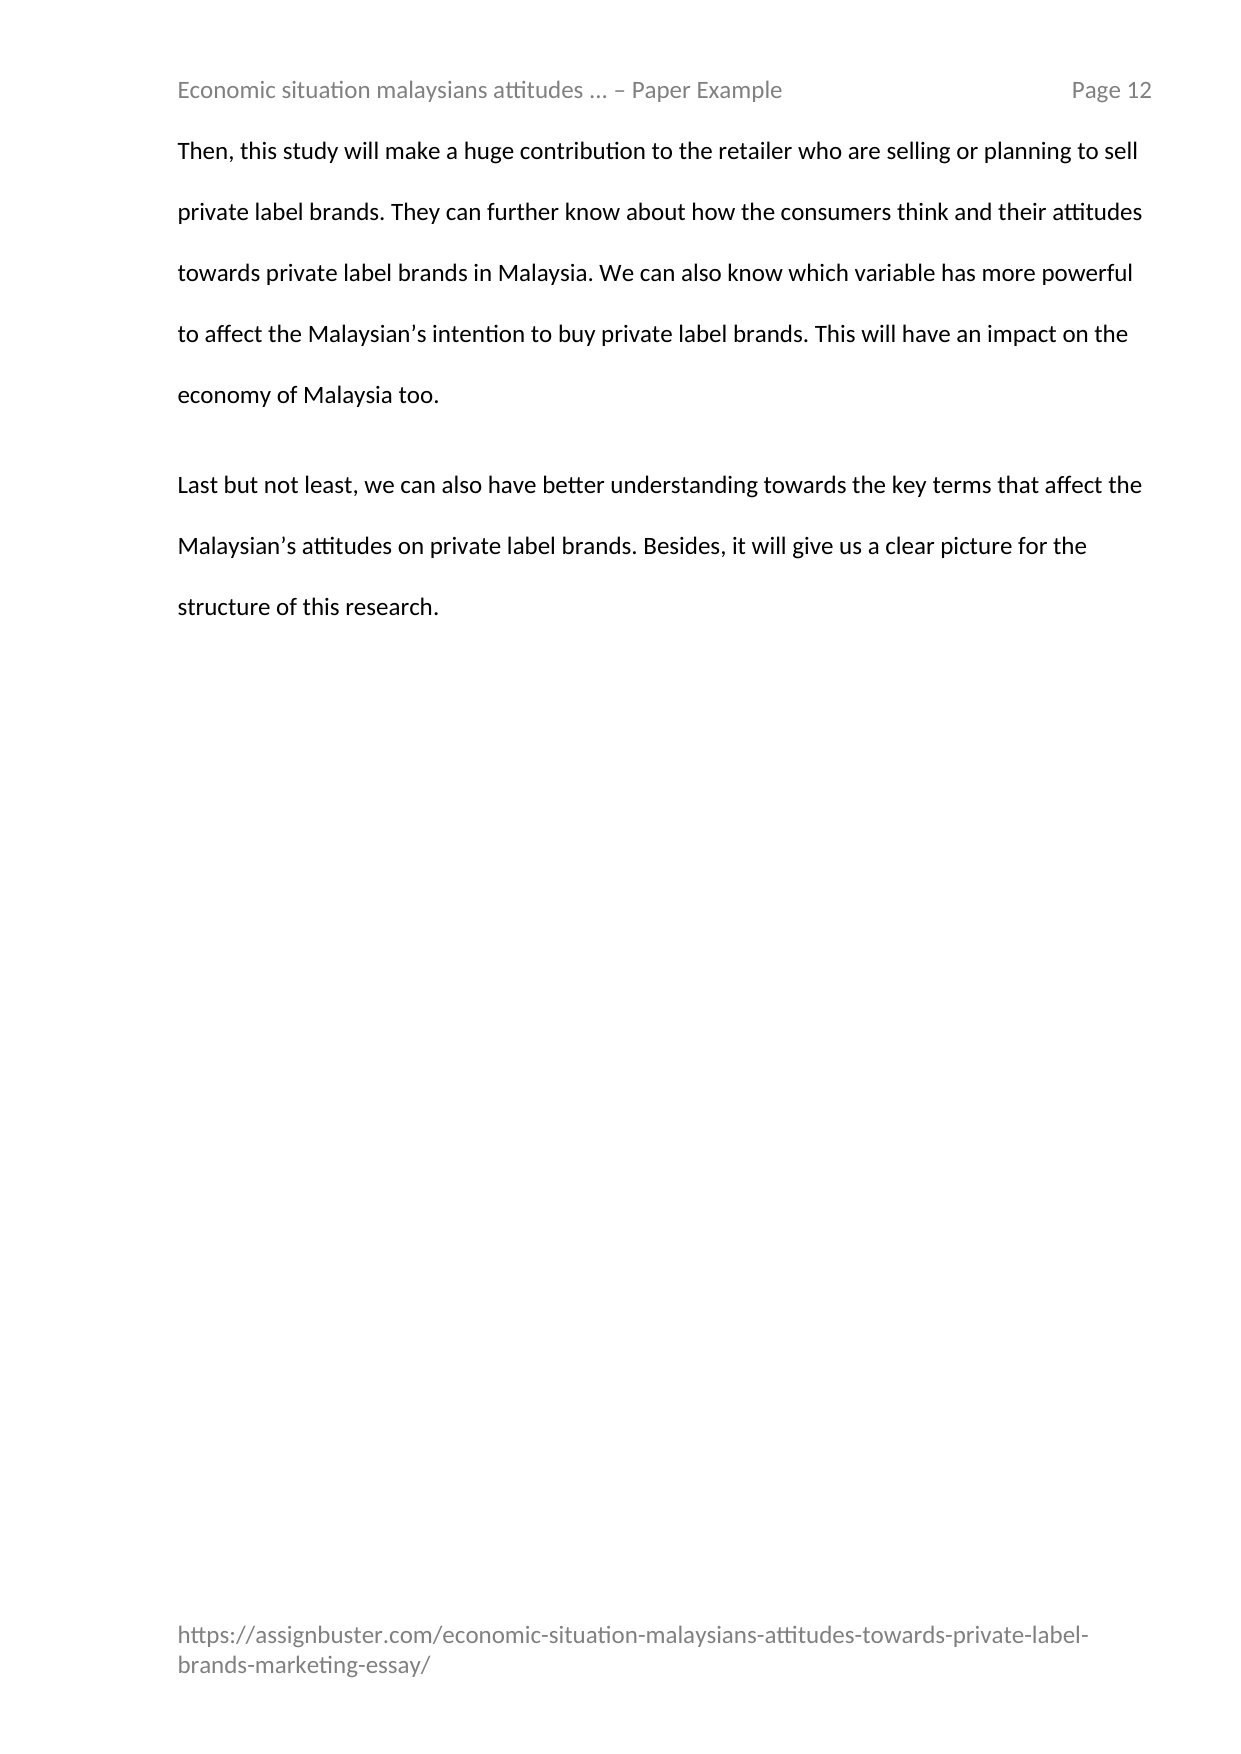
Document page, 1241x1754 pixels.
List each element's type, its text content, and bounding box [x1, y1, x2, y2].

text Then, this study will make a huge contribution to the retailer who are selling or planning to sell private label brands. They can further know about how the consumers think and their attitudes towards private label brands in Malaysia. We can also know which variable has more powerful to affect the Malaysian’s intention to buy private label brands. This will have an impact on the economy of Malaysia too. [177, 135, 1152, 409]
text Last but not least, we can also have better understanding towards the key terms that affect the Malaysian’s attitudes on private label brands. Besides, it will give us a clear picture for the structure of this research. [177, 469, 1152, 622]
